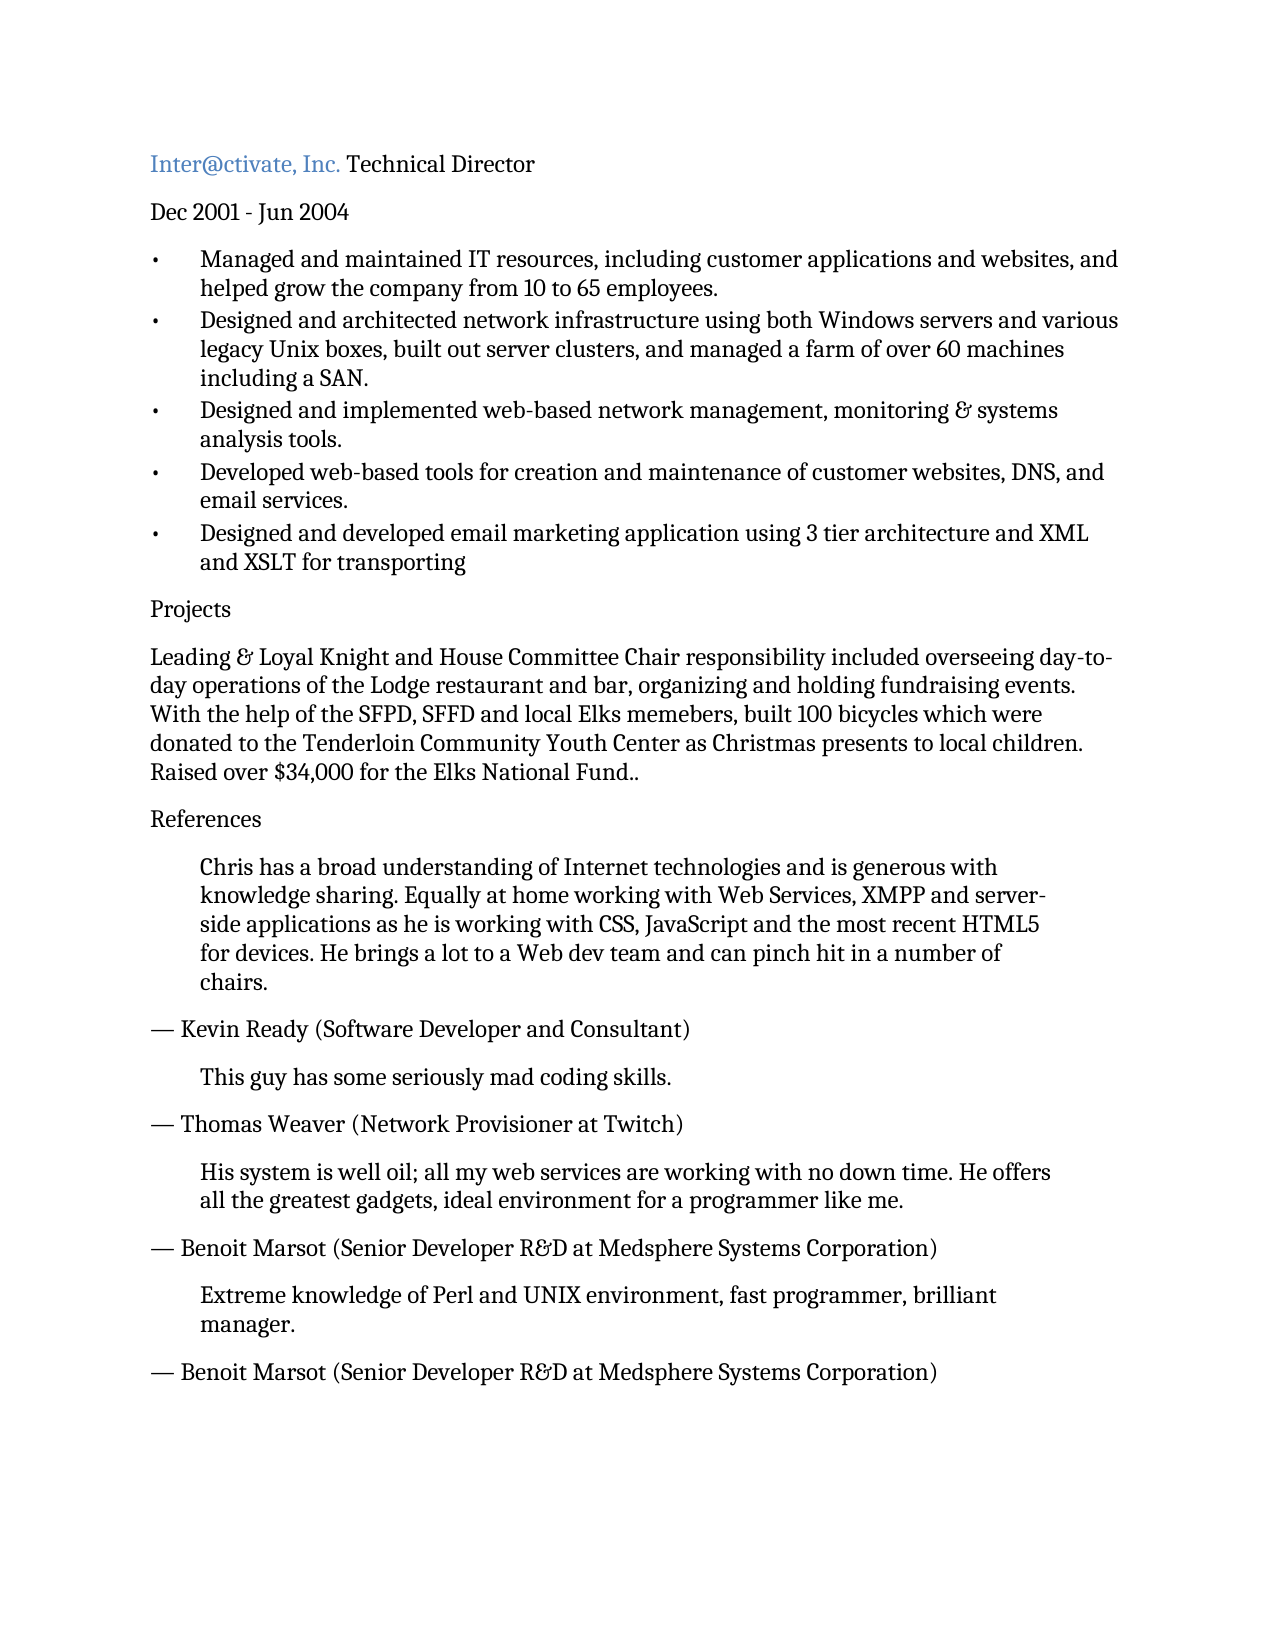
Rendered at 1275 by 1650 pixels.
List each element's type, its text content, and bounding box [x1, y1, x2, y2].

text This guy has some seriously mad coding skills. [200, 1062, 1075, 1091]
list Designed and architected network infrastructure using both Windows servers and various legacy Unix boxes, built out server clusters, and managed a farm of over 60 machines including a SAN. [150, 306, 1125, 392]
text — Kevin Ready (Software Developer and Consultant) [150, 1015, 1125, 1044]
text Inter@ctivate, Inc. Technical Director [150, 150, 1125, 179]
text — Thomas Weaver (Network Provisioner at Twitch) [150, 1110, 1125, 1139]
text References [150, 805, 1125, 834]
list Developed web-based tools for creation and maintenance of customer websites, DNS, and email services. [150, 457, 1125, 515]
list Managed and maintained IT resources, including customer applications and websites, and helped grow the company from 10 to 65 employees. [150, 245, 1125, 302]
text — Benoit Marsot (Senior Developer R&D at Medsphere Systems Corporation) [150, 1357, 1125, 1386]
text Projects [150, 595, 1125, 624]
text His system is well oil; all my web services are working with no down time. He offers all the greatest gadgets, ideal environment for a programmer like me. [200, 1157, 1075, 1215]
text — Benoit Marsot (Senior Developer R&D at Medsphere Systems Corporation) [150, 1234, 1125, 1262]
list Designed and developed email marketing application using 3 tier architecture and XML and XSLT for transporting [150, 519, 1125, 576]
list Designed and implemented web-based network management, monitoring & systems analysis tools. [150, 396, 1125, 454]
text Leading & Loyal Knight and House Committee Chair responsibility included overseeing day-to-day operations of the Lodge restaurant and bar, organizing and holding fundraising events. With the help of the SFPD, SFFD and local Elks memebers, built 100 bicycles which were donated to the Tenderloin Community Youth Center as Christmas presents to local children. Raised over $34,000 for the Elks National Fund.. [150, 642, 1125, 786]
text Extreme knowledge of Perl and UNIX environment, fast programmer, brilliant manager. [200, 1281, 1075, 1339]
text Chris has a broad understanding of Internet technologies and is generous with knowledge sharing. Equally at home working with Web Services, XMPP and server-side applications as he is working with CSS, JavaScript and the most recent HTML5 for devices. He brings a lot to a Web dev team and can pinch hit in a number of chairs. [200, 852, 1075, 996]
text Dec 2001 - Jun 2004 [150, 197, 1125, 226]
